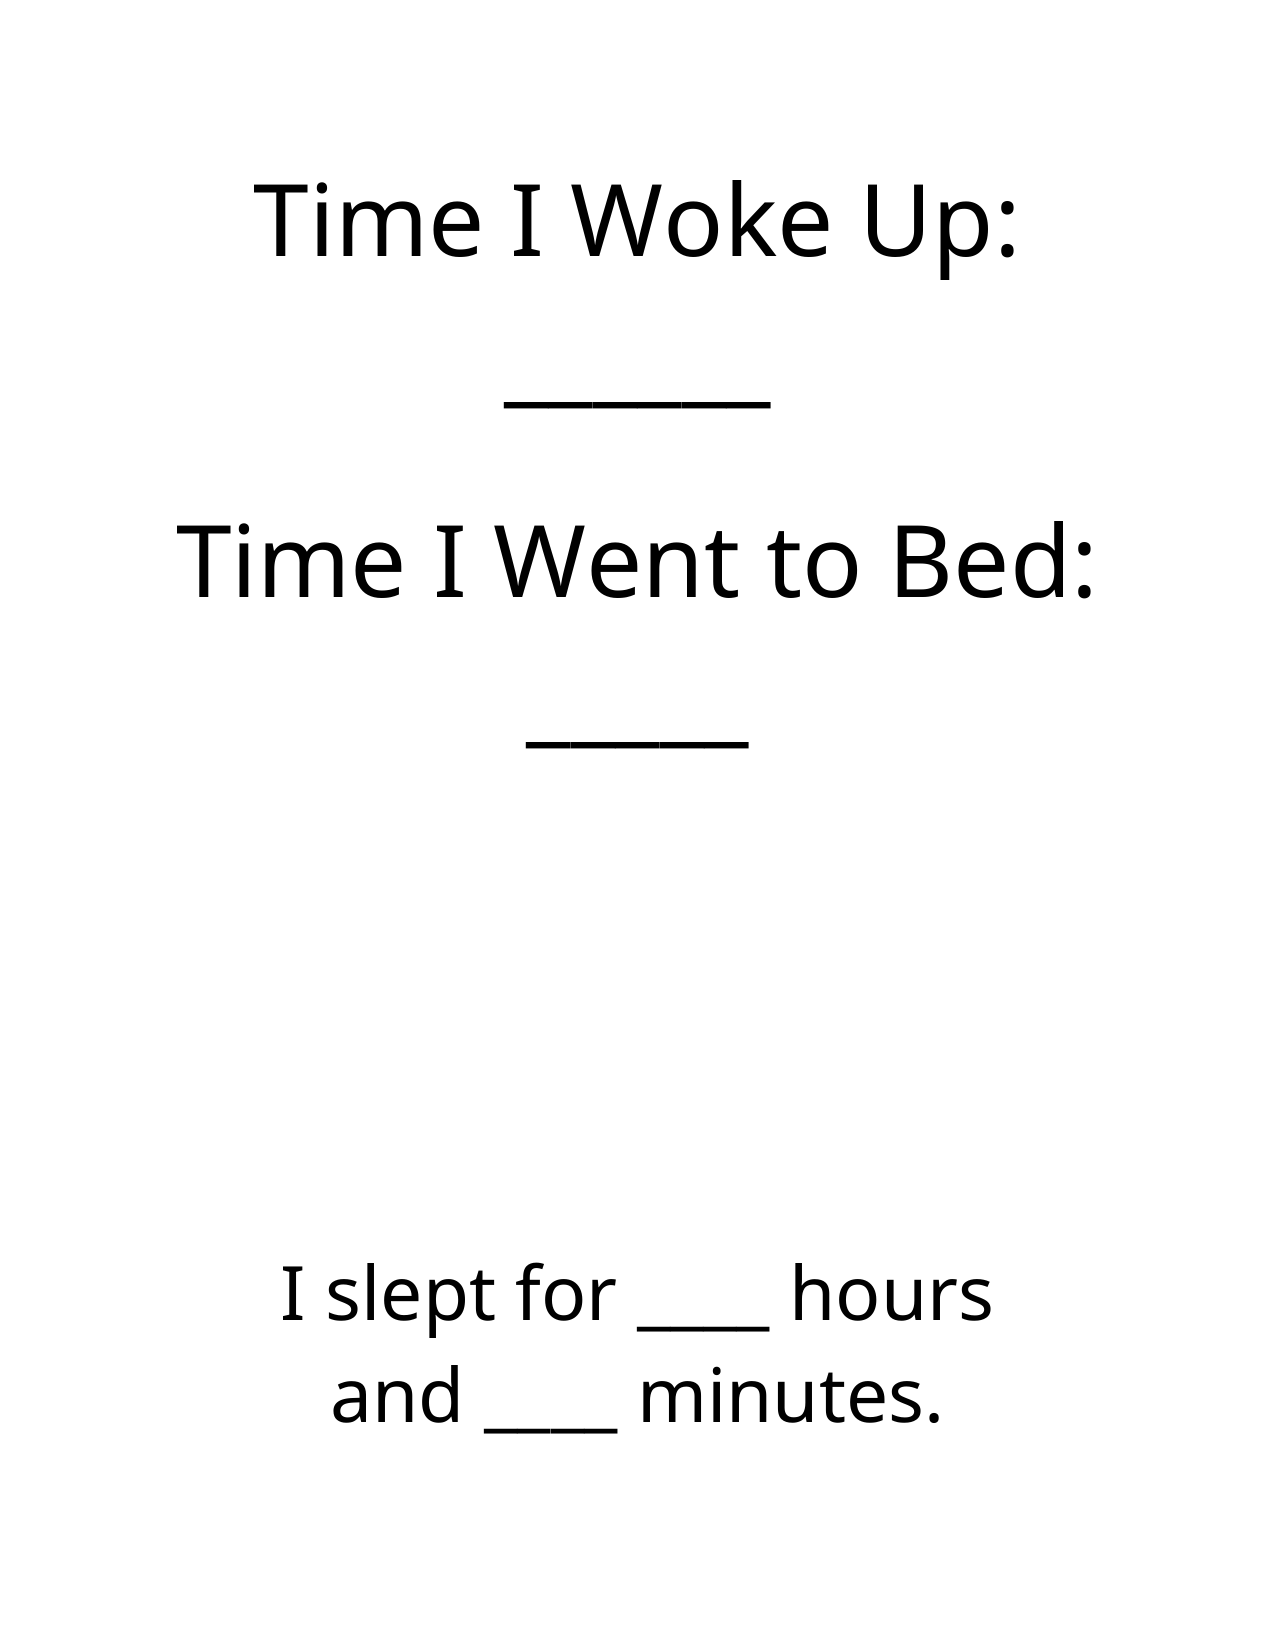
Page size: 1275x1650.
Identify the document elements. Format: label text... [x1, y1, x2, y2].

text and ____ minutes. [150, 1342, 1125, 1444]
text I slept for ____ hours [150, 1240, 1125, 1342]
text Time I Woke Up: ______ [150, 150, 1125, 422]
text Time I Went to Bed: _____ [150, 491, 1125, 763]
